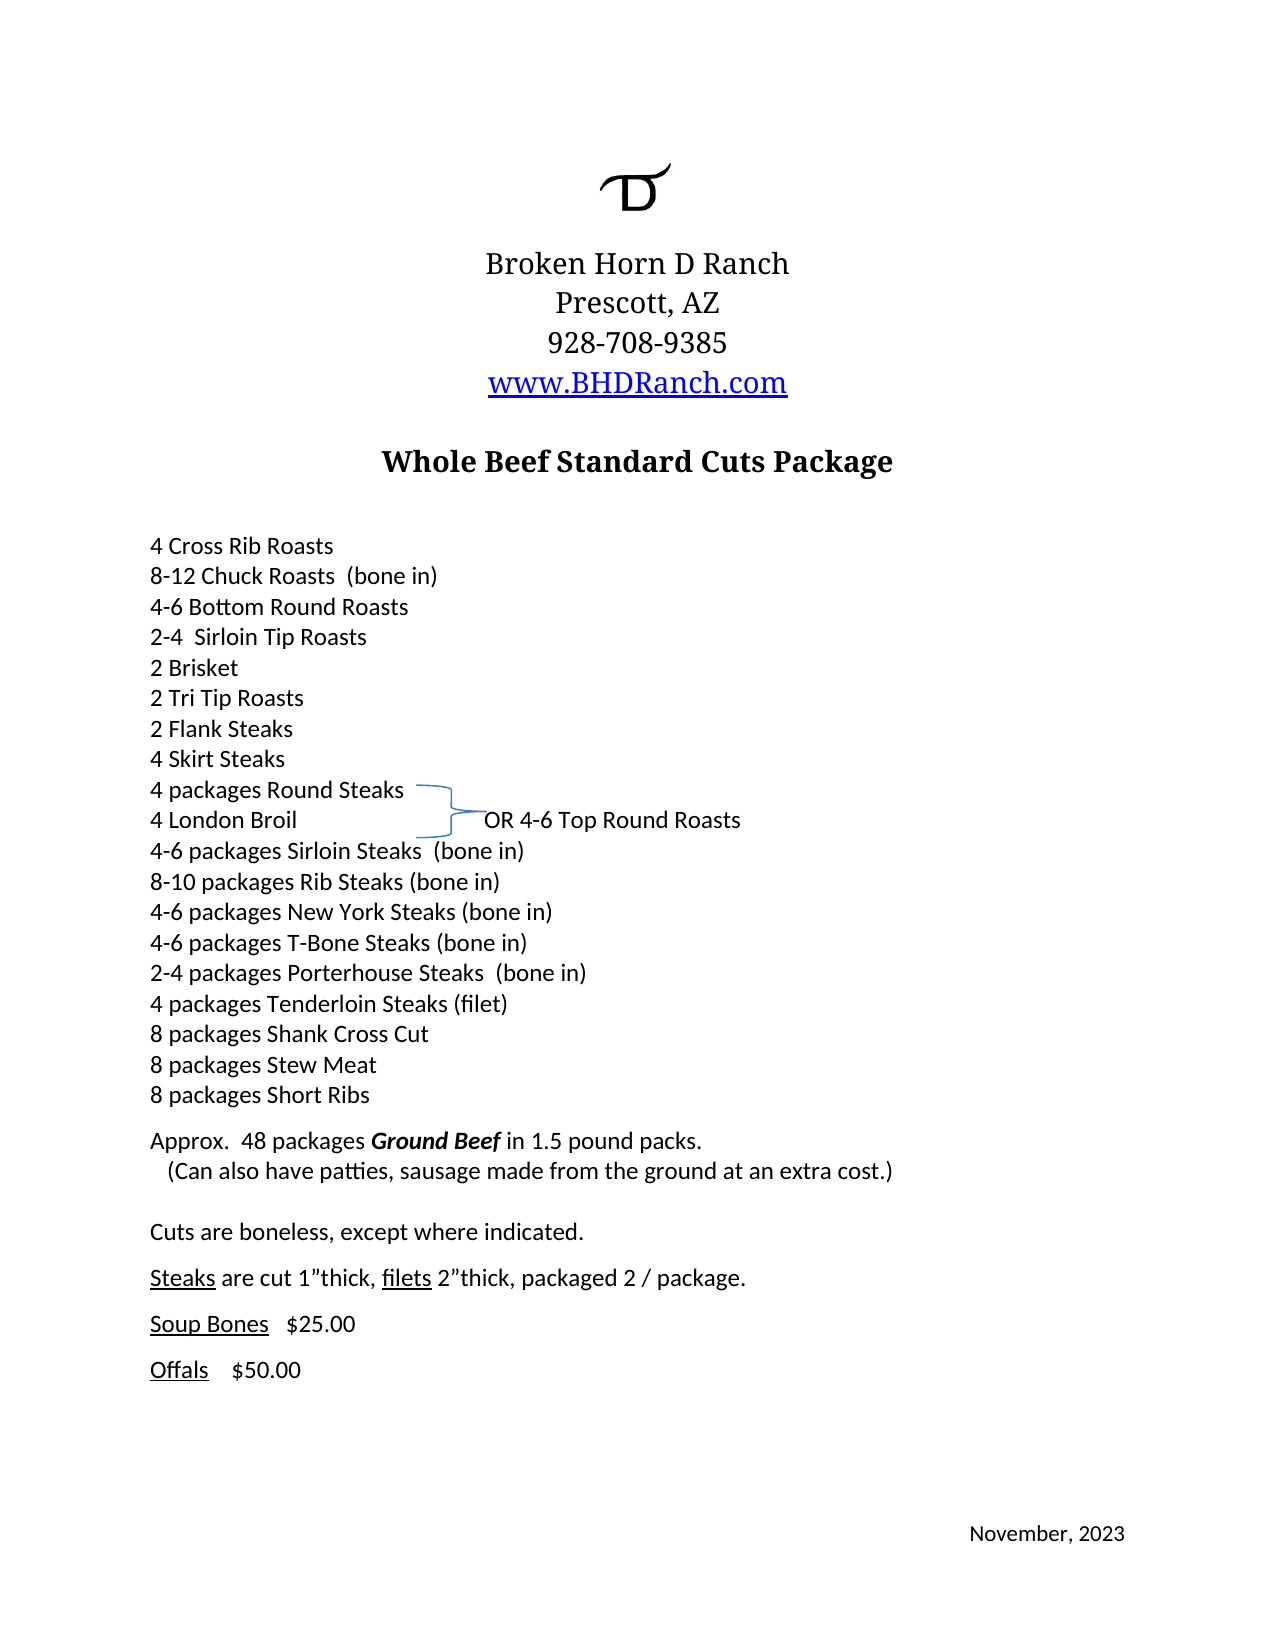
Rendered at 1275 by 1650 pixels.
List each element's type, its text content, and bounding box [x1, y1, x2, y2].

text 4-6 packages New York Steaks (bone in) [150, 896, 1125, 927]
picture [591, 157, 684, 222]
text Steaks are cut 1”thick, filets 2”thick, packaged 2 / package. [150, 1262, 1125, 1293]
text 2-4 Sirloin Tip Roasts [150, 621, 1125, 652]
text 4 packages Round Steaks [150, 774, 1125, 804]
text 8 packages Shank Cross Cut [150, 1018, 1125, 1049]
text 4-6 Bottom Round Roasts [150, 591, 1125, 621]
text 2 Flank Steaks [150, 713, 1125, 743]
text 8-12 Chuck Roasts (bone in) [150, 560, 1125, 591]
text 2 Brisket [150, 652, 1125, 682]
text 8 packages Short Ribs [150, 1079, 1125, 1110]
text Soup Bones $25.00 [150, 1308, 1125, 1338]
text 4 Skirt Steaks [150, 743, 1125, 774]
text Cuts are boneless, except where indicated. [150, 1217, 1125, 1247]
text 8 packages Stew Meat [150, 1049, 1125, 1079]
text 8-10 packages Rib Steaks (bone in) [150, 866, 1125, 896]
text 4-6 packages Sirloin Steaks (bone in) [150, 835, 1125, 866]
text www.BHDRanch.com [150, 362, 1125, 402]
text (Can also have patties, sausage made from the ground at an extra cost.) [150, 1156, 1125, 1186]
text 2 Tri Tip Roasts [150, 682, 1125, 713]
text 4 London Broil OR 4-6 Top Round Roasts [452, 804, 1125, 835]
text Offals $50.00 [150, 1354, 1125, 1384]
text 4 London Broil OR 4-6 Top Round Roasts [150, 804, 461, 835]
text Whole Beef Standard Cuts Package [150, 441, 1125, 481]
text Broken Horn D Ranch [150, 243, 1125, 283]
text 4 packages Tenderloin Steaks (filet) [150, 988, 1125, 1018]
text 928-708-9385 [150, 322, 1125, 362]
text Approx. 48 packages Ground Beef in 1.5 pound packs. [150, 1125, 1125, 1156]
text 4-6 packages T-Bone Steaks (bone in) [150, 927, 1125, 957]
text 2-4 packages Porterhouse Steaks (bone in) [150, 957, 1125, 988]
text Prescott, AZ [150, 283, 1125, 322]
text 4 Cross Rib Roasts [150, 530, 1125, 560]
